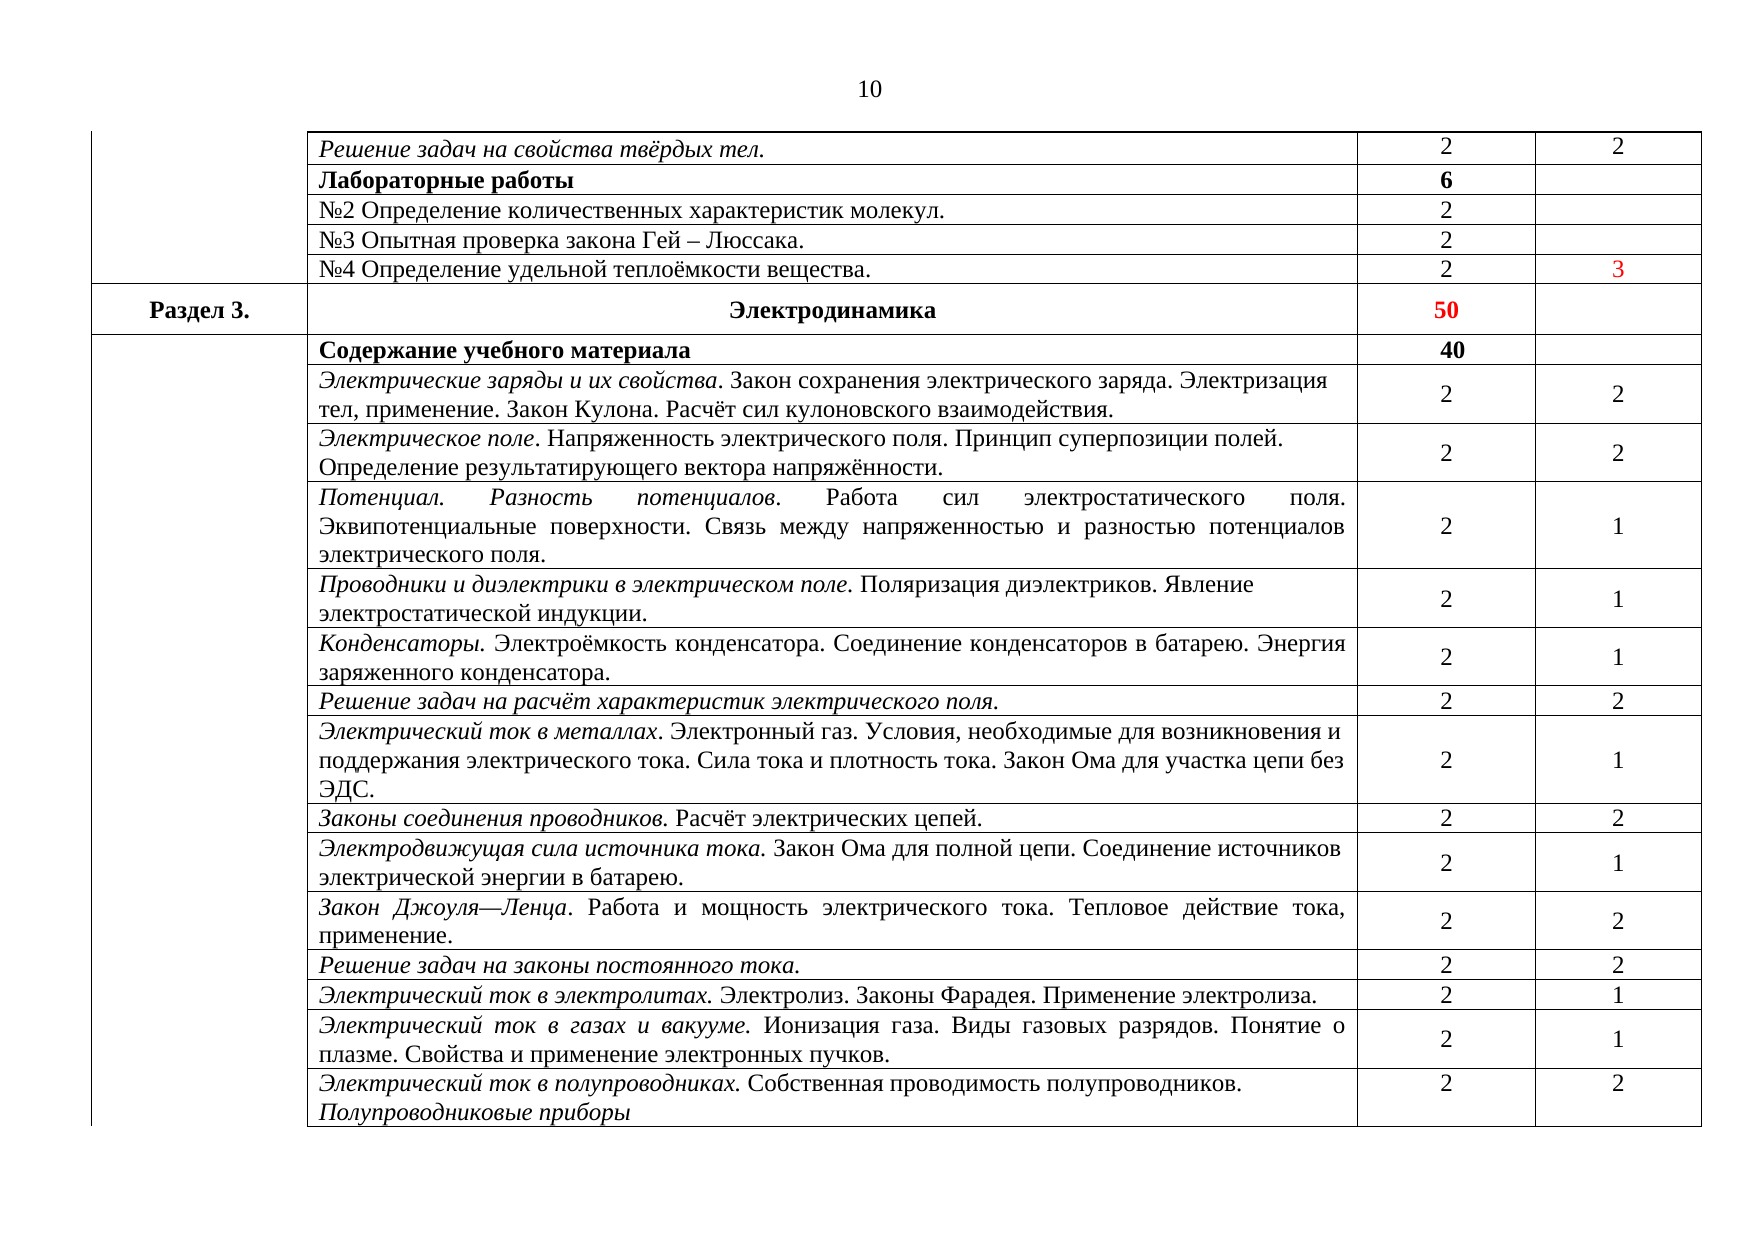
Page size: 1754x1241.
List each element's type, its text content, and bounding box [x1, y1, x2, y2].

table_cell 2 [1358, 1010, 1535, 1067]
table_cell 2 [1536, 133, 1701, 164]
table_cell Раздел 3. [92, 284, 307, 334]
table_cell Решение задач на свойства твёрдых тел. [308, 133, 1357, 164]
table_cell 2 [1358, 482, 1535, 568]
table_cell Закон Джоуля—Ленца. Работа и мощность электрического тока. Тепловое действие тока, применение. [308, 892, 1357, 949]
table_cell Электрические заряды и их свойства. Закон сохранения электрического заряда. Электризация тел, применение. Закон Кулона. Расчёт сил кулоновского взаимодействия. [308, 365, 1357, 422]
table_cell Потенциал. Разность потенциалов. Работа сил электростатического поля. Эквипотенциальные поверхности. Связь между напряженностью и разностью потенциалов электрического поля. [308, 482, 1357, 568]
table_cell 1 [1536, 833, 1701, 891]
table_cell 1 [1536, 569, 1701, 627]
table_cell 2 [1358, 255, 1535, 283]
table_cell 2 [1358, 195, 1535, 224]
table_cell [1536, 335, 1701, 364]
table_cell 2 [1358, 950, 1535, 979]
table_cell [1536, 165, 1701, 194]
table_cell Содержание учебного материала [308, 335, 1357, 364]
table_cell 2 [1358, 628, 1535, 685]
table_cell 2 [1358, 365, 1535, 422]
table_cell 1 [1536, 482, 1701, 568]
table_cell 2 [1358, 686, 1535, 715]
table_cell Электрический ток в металлах. Электронный газ. Условия, необходимые для возникновения и поддержания электрического тока. Сила тока и плотность тока. Закон Ома для участка цепи без ЭДС. [308, 716, 1357, 802]
table_cell 2 [1358, 716, 1535, 802]
table_cell 2 [1536, 892, 1701, 949]
table_cell Законы соединения проводников. Расчёт электрических цепей. [308, 804, 1357, 832]
table_cell 50 [1358, 284, 1535, 334]
table_cell Решение задач на законы постоянного тока. [308, 950, 1357, 979]
table_cell 2 [1536, 365, 1701, 422]
table_cell Электродинамика [308, 284, 1357, 334]
table_cell Проводники и диэлектрики в электрическом поле. Поляризация диэлектриков. Явление электростатической индукции. [308, 569, 1357, 627]
table_cell №3 Опытная проверка закона Гей – Люссака. [308, 225, 1357, 253]
table_cell 1 [1536, 716, 1701, 802]
table_cell Электрическое поле. Напряженность электрического поля. Принцип суперпозиции полей. Определение результатирующего вектора напряжённости. [308, 424, 1357, 481]
table_cell 2 [1536, 950, 1701, 979]
table_cell 1 [1536, 1010, 1701, 1067]
table_cell Решение задач на расчёт характеристик электрического поля. [308, 686, 1357, 715]
table_cell 2 [1536, 1069, 1701, 1126]
table_cell [1536, 284, 1701, 334]
table_cell [92, 335, 307, 1126]
table_cell 40 [1358, 335, 1535, 364]
table_cell Электрический ток в газах и вакууме. Ионизация газа. Виды газовых разрядов. Понятие о плазме. Свойства и применение электронных пучков. [308, 1010, 1357, 1067]
table_cell 1 [1536, 980, 1701, 1009]
table_cell 2 [1536, 686, 1701, 715]
table_cell 6 [1358, 165, 1535, 194]
table_cell 2 [1536, 424, 1701, 481]
table_cell Электродвижущая сила источника тока. Закон Ома для полной цепи. Соединение источников электрической энергии в батарею. [308, 833, 1357, 891]
table_cell №2 Определение количественных характеристик молекул. [308, 195, 1357, 224]
table_cell Конденсаторы. Электроёмкость конденсатора. Соединение конденсаторов в батарею. Энергия заряженного конденсатора. [308, 628, 1357, 685]
table_cell №4 Определение удельной теплоёмкости вещества. [308, 255, 1357, 283]
table_cell 2 [1536, 804, 1701, 832]
table_cell [1536, 195, 1701, 224]
table_cell 2 [1358, 225, 1535, 253]
table_cell 2 [1358, 892, 1535, 949]
table_cell 2 [1358, 424, 1535, 481]
table_cell 2 [1358, 133, 1535, 164]
table_cell 2 [1358, 980, 1535, 1009]
table_cell 2 [1358, 1069, 1535, 1126]
table_cell Лабораторные работы [308, 165, 1357, 194]
table_cell 1 [1536, 628, 1701, 685]
table_cell 2 [1358, 833, 1535, 891]
table_cell Электрический ток в полупроводниках. Собственная проводимость полупроводников. Полупроводниковые приборы [308, 1069, 1357, 1126]
table_cell 2 [1358, 804, 1535, 832]
table_cell 2 [1358, 569, 1535, 627]
table_cell [1536, 225, 1701, 253]
table_cell 3 [1536, 255, 1701, 283]
table_cell Электрический ток в электролитах. Электролиз. Законы Фарадея. Применение электролиза. [308, 980, 1357, 1009]
